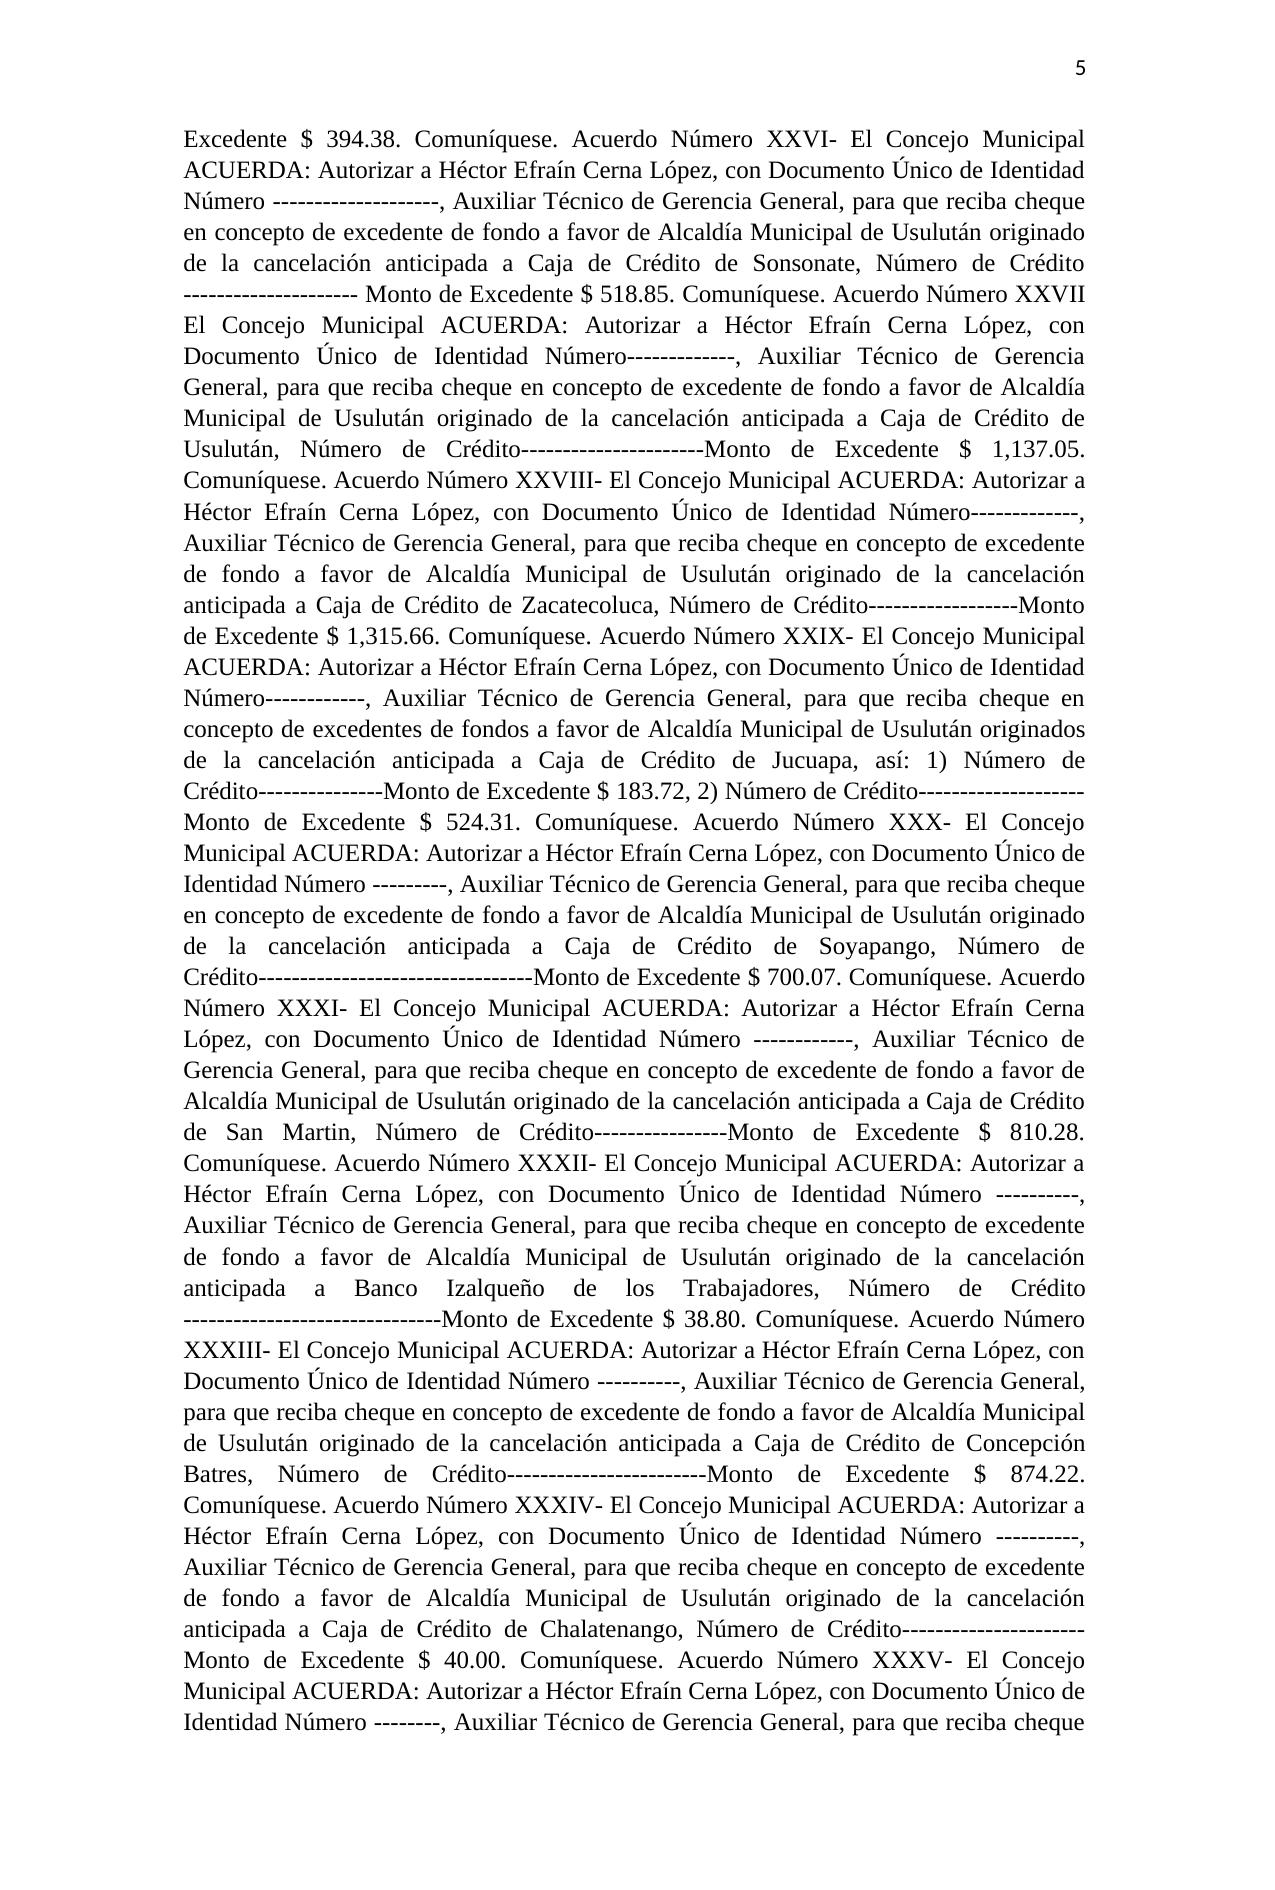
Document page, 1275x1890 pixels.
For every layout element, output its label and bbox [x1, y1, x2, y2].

text [183, 124, 1086, 1736]
